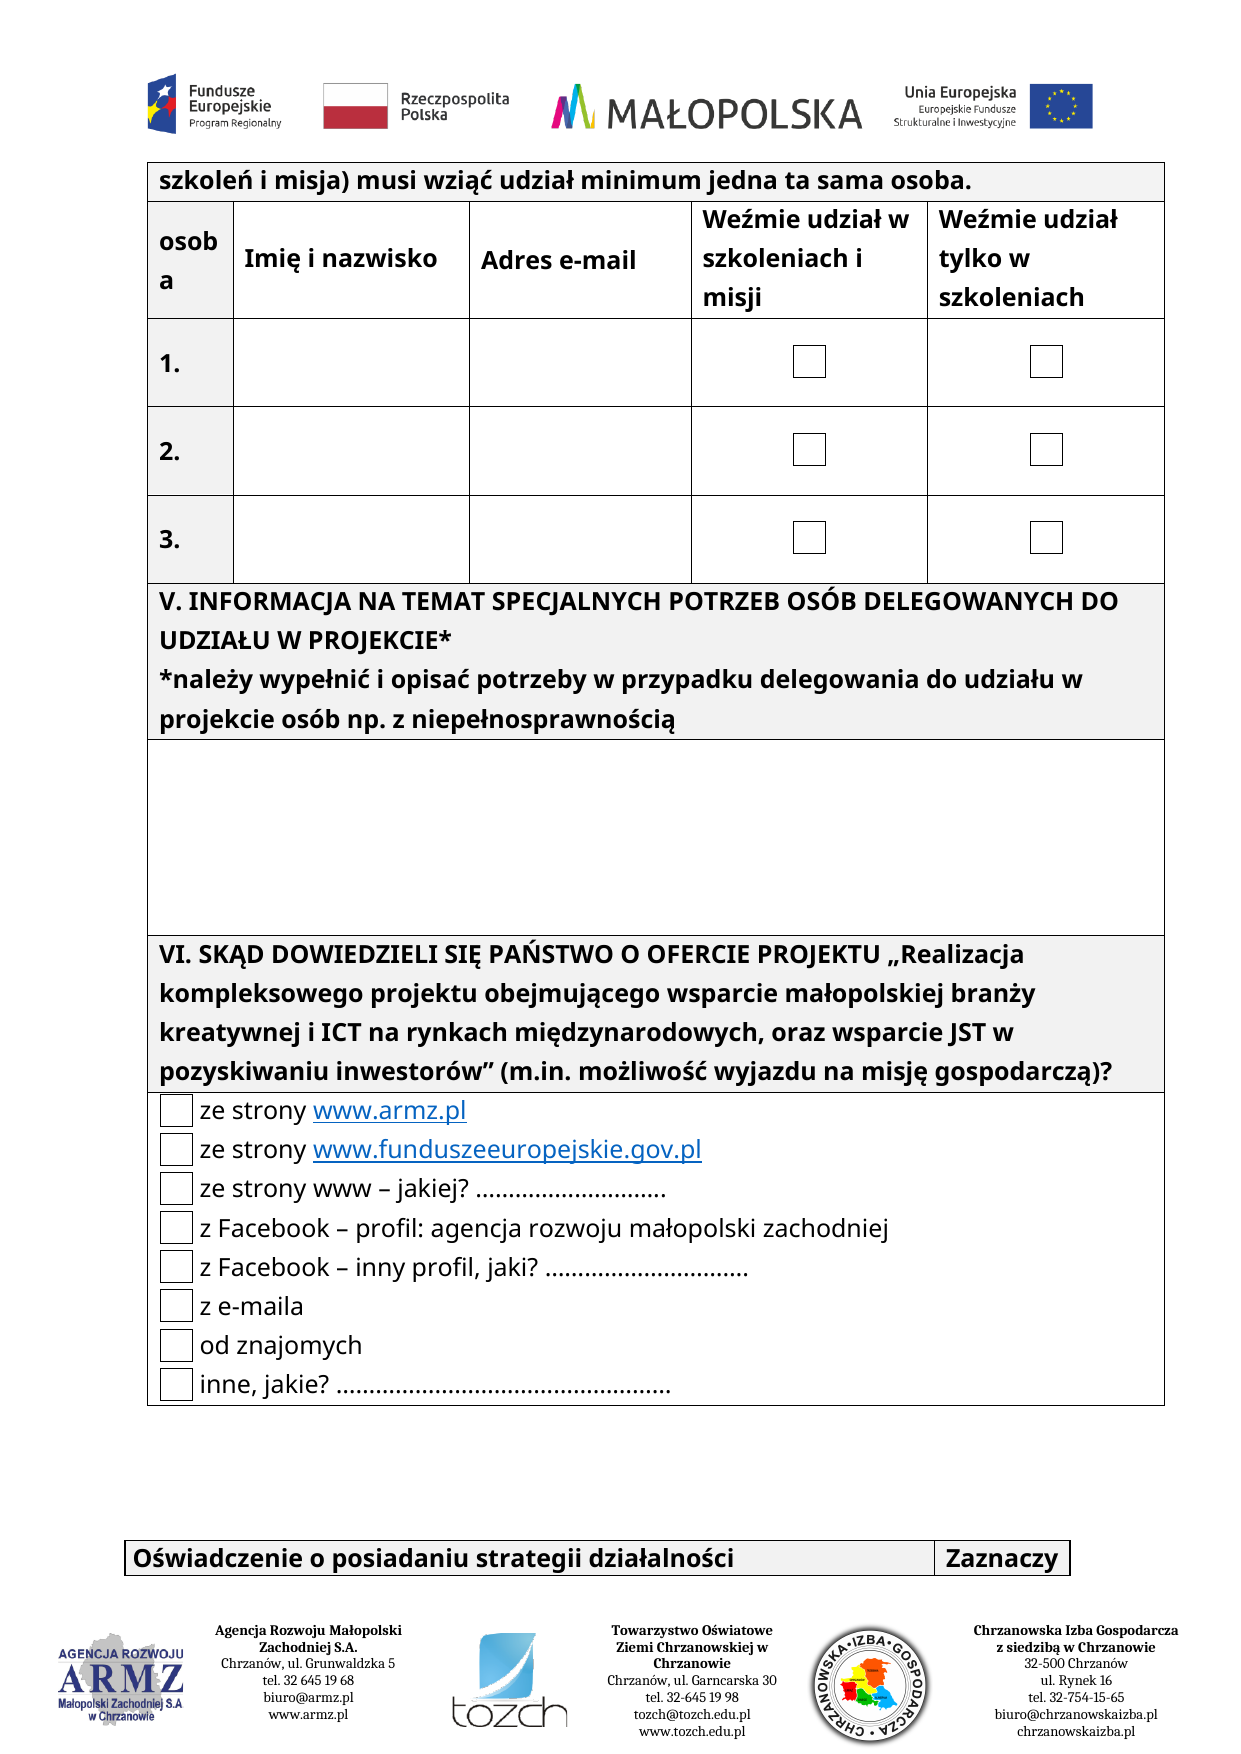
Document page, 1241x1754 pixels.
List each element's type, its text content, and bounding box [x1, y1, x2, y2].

table_cell V. INFORMACJA NA TEMAT SPECJALNYCH POTRZEB OSÓB DELEGOWANYCH DO UDZIAŁU W PROJEKCIE* *należy wypełnić i opisać potrzeby w przypadku delegowania do udziału w projekcie osób np. z niepełnosprawnością [148, 584, 1164, 739]
table_cell [928, 319, 1164, 406]
table_cell ze strony www.armz.pl ze strony www.funduszeeuropejskie.gov.pl ze strony www – jakiej? ……………………….. z Facebook – profil: agencja rozwoju małopolski zachodniej z Facebook – inny profil, jaki? …………………………. z e-maila od znajomych inne, jakie? …………………………………………… [148, 1093, 1164, 1405]
table_cell [148, 740, 1164, 935]
table_cell 1. [148, 319, 233, 406]
table_cell Adres e-mail [470, 202, 691, 318]
table_cell Imię i nazwisko [234, 202, 469, 318]
table_cell [234, 319, 469, 406]
picture [147, 73, 1093, 134]
table_cell Weźmie udział w szkoleniach i misji [692, 202, 927, 318]
table_header Zaznaczyć właściwe [935, 1541, 1069, 1575]
table_cell osoba [148, 202, 233, 318]
table_cell [470, 319, 691, 406]
table_cell [692, 407, 927, 494]
table_cell [692, 496, 927, 583]
picture [451, 1633, 568, 1727]
table_cell [470, 496, 691, 583]
table_cell [470, 407, 691, 494]
picture [58, 1633, 184, 1726]
table_cell [692, 319, 927, 406]
table_cell [234, 407, 469, 494]
table_cell Weźmie udział tylko w szkoleniach [928, 202, 1164, 318]
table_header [126, 1541, 934, 1575]
table_cell 2. [148, 407, 233, 494]
picture [806, 1622, 933, 1749]
table_cell VI. SKĄD DOWIEDZIELI SIĘ PAŃSTWO O OFERCIE PROJEKTU „Realizacja kompleksowego projektu obejmującego wsparcie małopolskiej branży kreatywnej i ICT na rynkach międzynarodowych, oraz wsparcie JST w pozyskiwaniu inwestorów” (m.in. możliwość wyjazdu na misję gospodarczą)? [148, 936, 1164, 1092]
table_cell [928, 496, 1164, 583]
table_cell [234, 496, 469, 583]
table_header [148, 163, 1164, 201]
table_cell 3. [148, 496, 233, 583]
table_cell [928, 407, 1164, 494]
